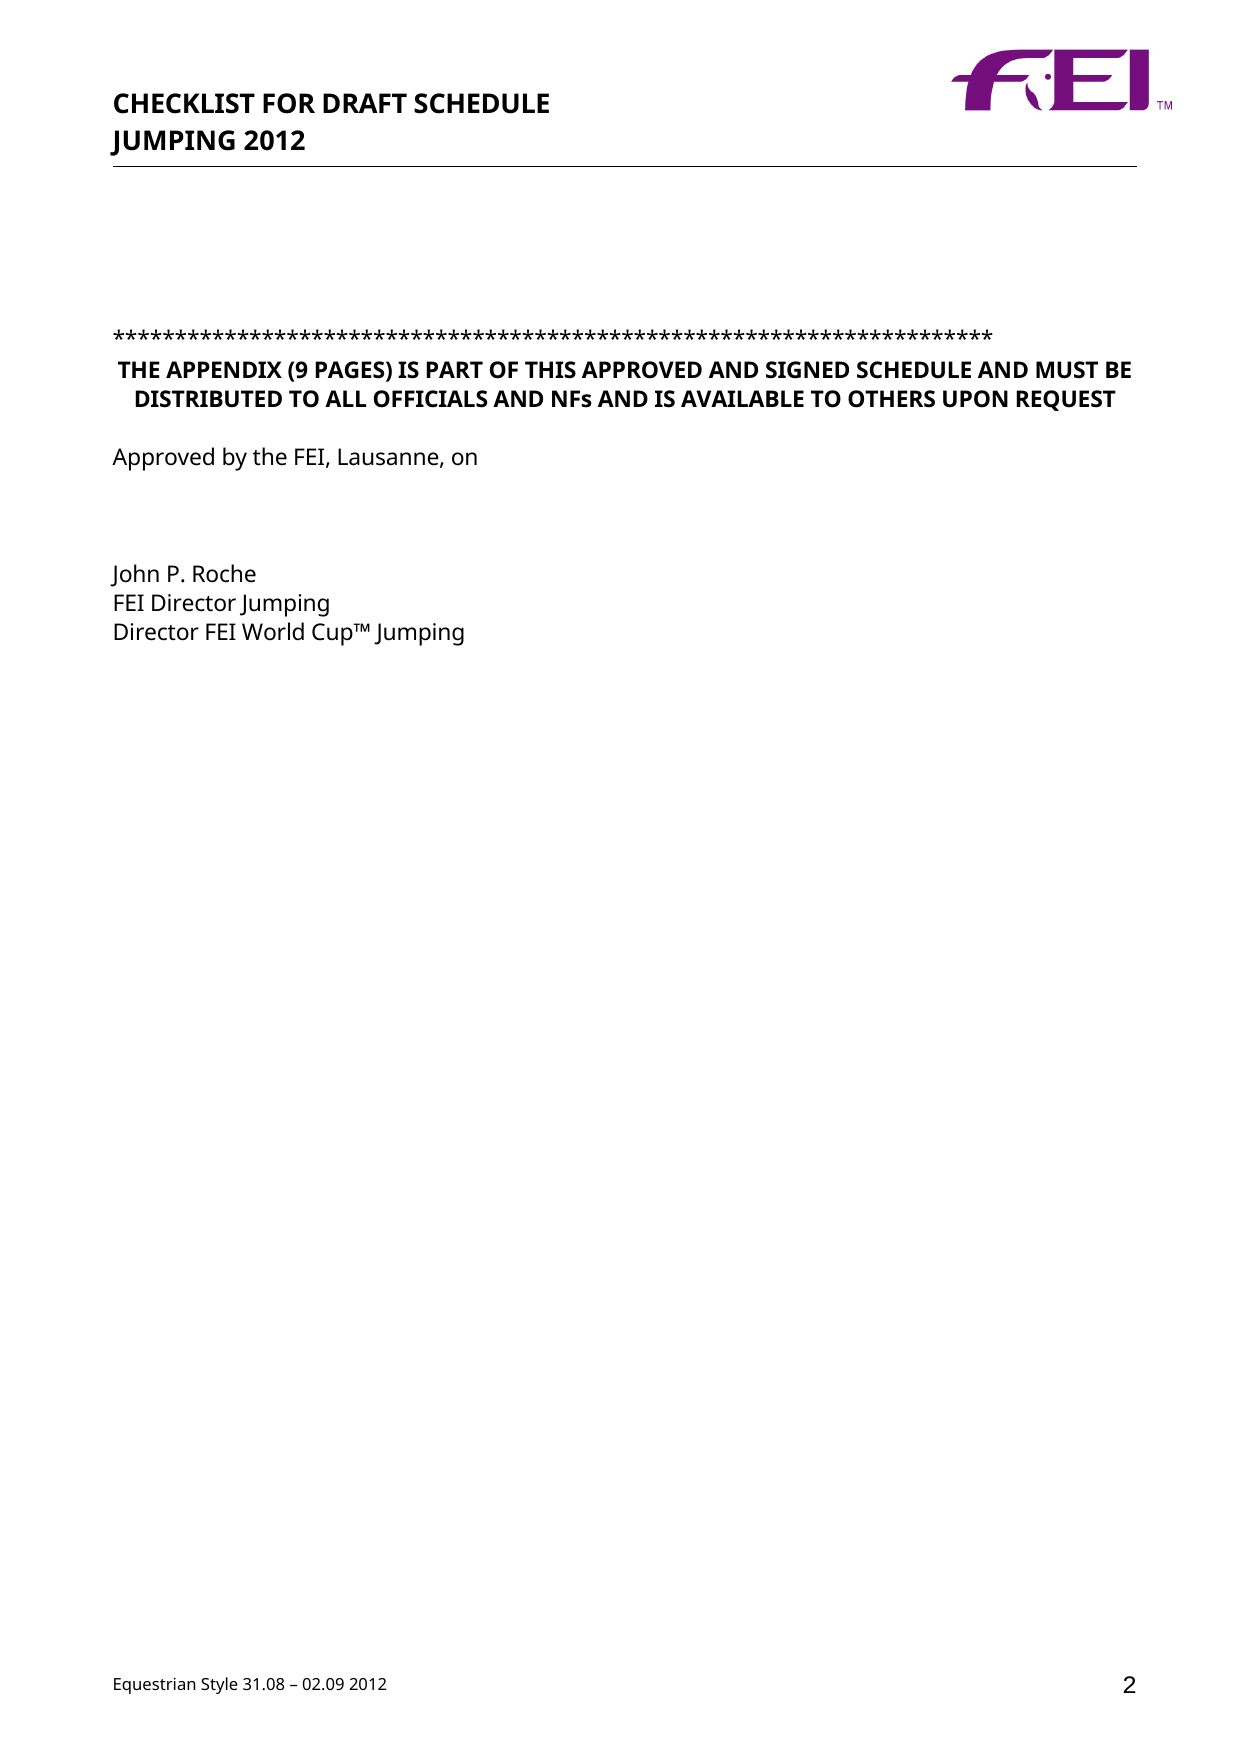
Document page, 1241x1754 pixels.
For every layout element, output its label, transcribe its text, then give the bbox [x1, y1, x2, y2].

picture [926, 24, 1197, 135]
text FEI Director Jumping [112, 588, 1137, 617]
text THE APPENDIX (9 PAGES) IS PART OF THIS APPROVED SIGNED SCHEDULE MUST BE DISTRIBUTED TO OFFICIALS NFs IS AVAILABLE TO OTHERS UPON REQUEST [112, 355, 1137, 413]
text John P. Roche [112, 559, 1137, 588]
text Director FEI World Cup™ Jumping [112, 617, 1137, 646]
text *********************************************************************** [112, 323, 1137, 355]
text Approved by the FEI, Lausanne, on [112, 442, 1137, 471]
